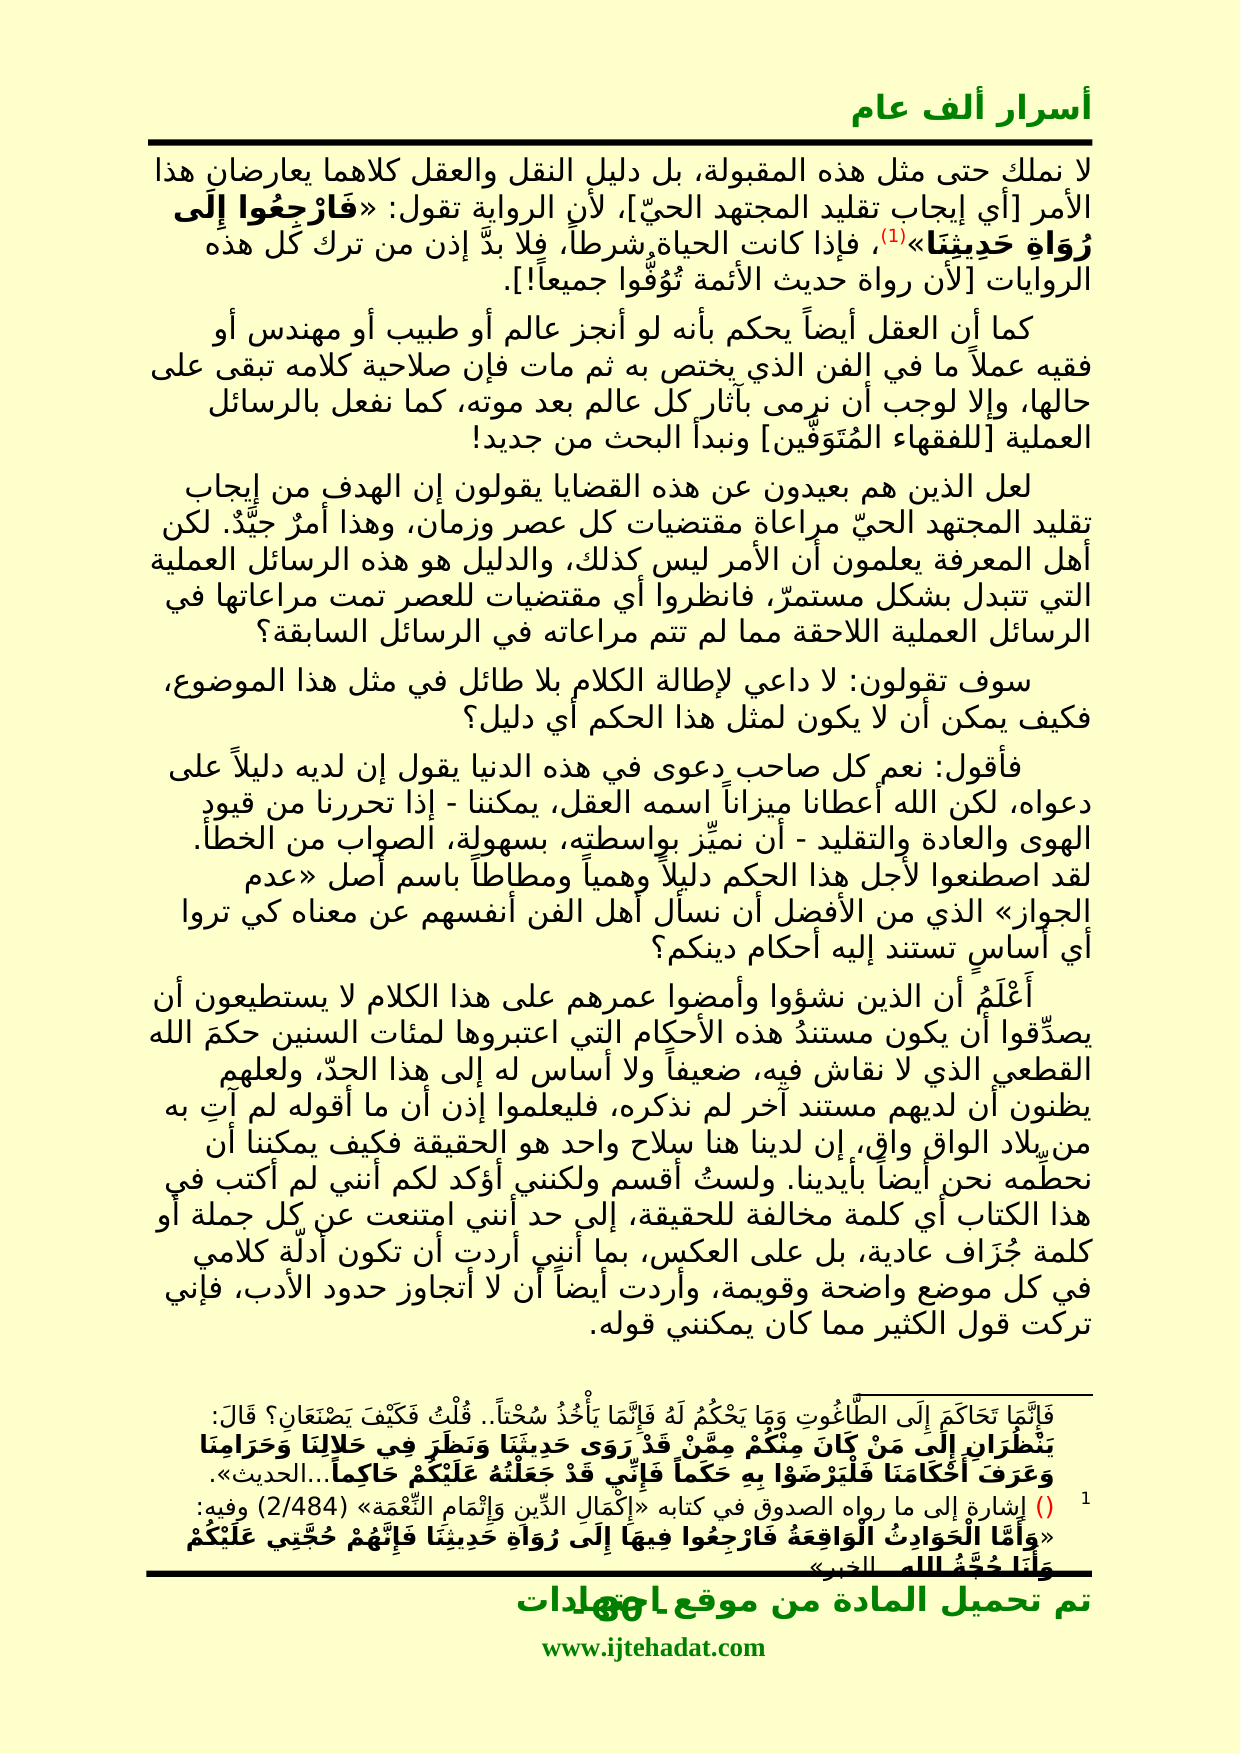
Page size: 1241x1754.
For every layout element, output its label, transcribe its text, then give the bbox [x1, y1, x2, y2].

text لعل الذين هم بعيدون عن هذه القضايا يقولون إن الهدف من إيجاب تقليد المجتهد الحيّ مراعاة مقتضيات كل عصر وزمان، وهذا أمرٌ جيَّدٌ. لكن أهل المعرفة يعلمون أن الأمر ليس كذلك، والدليل هو هذه الرسائل العملية التي تتبدل بشكل مستمرّ، فانظروا أي مقتضيات للعصر تمت مراعاتها في الرسائل العملية اللاحقة مما لم تتم مراعاته في الرسائل السابقة؟ [148, 468, 1092, 650]
text فأقول: نعم كل صاحب دعوى في هذه الدنيا يقول إن لديه دليلاً على دعواه، لكن الله أعطانا ميزاناً اسمه العقل، يمكننا - إذا تحررنا من قيود الهوى والعادة والتقليد - أن نميِّز بواسطته، بسهولة، الصواب من الخطأ. لقد اصطنعوا لأجل هذا الحكم دليلاً وهمياً ومطاطاً باسم أصل «عدم الجواز» الذي من الأفضل أن نسأل أهل الفن أنفسهم عن معناه كي تروا أي أساسٍ تستند إليه أحكام دينكم؟ [148, 748, 1092, 966]
text سوف تقولون: لا داعي لإطالة الكلام بلا طائل في مثل هذا الموضوع، فكيف يمكن أن لا يكون لمثل هذا الحكم أي دليل؟ [148, 663, 1092, 735]
text أَعْلَمُ أن الذين نشؤوا وأمضوا عمرهم على هذا الكلام لا يستطيعون أن يصدِّقوا أن يكون مستندُ هذه الأحكام التي اعتبروها لمئات السنين حكمَ الله القطعي الذي لا نقاش فيه، ضعيفاً ولا أساس له إلى هذا الحدّ، ولعلهم يظنون أن لديهم مستند آخر لم نذكره، فليعلموا إذن أن ما أقوله لم آتِ به من بلاد الواق واق، إن لدينا هنا سلاح واحد هو الحقيقة فكيف يمكننا أن نحطِّمه نحن أيضاً بأيدينا. ولستُ أقسم ولكنني أؤكد لكم أنني لم أكتب في هذا الكتاب أي كلمة مخالفة للحقيقة، إلى حد أنني امتنعت عن كل جملة أو كلمة جُزَاف عادية، بل على العكس، بما أنني أردت أن تكون أدلّة كلامي في كل موضع واضحة وقويمة، وأردت أيضاً أن لا أتجاوز حدود الأدب، فإني تركت قول الكثير مما كان يمكنني قوله. [148, 978, 1092, 1342]
text كما أن العقل أيضاً يحكم بأنه لو أنجز عالم أو طبيب أو مهندس أو فقيه عملاً ما في الفن الذي يختص به ثم مات فإن صلاحية كلامه تبقى على حالها، وإلا لوجب أن نرمى بآثار كل عالم بعد موته، كما نفعل بالرسائل العملية [للفقهاء المُتَوَفَّين] ونبدأ البحث من جديد! [148, 311, 1092, 456]
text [148, 153, 1092, 298]
